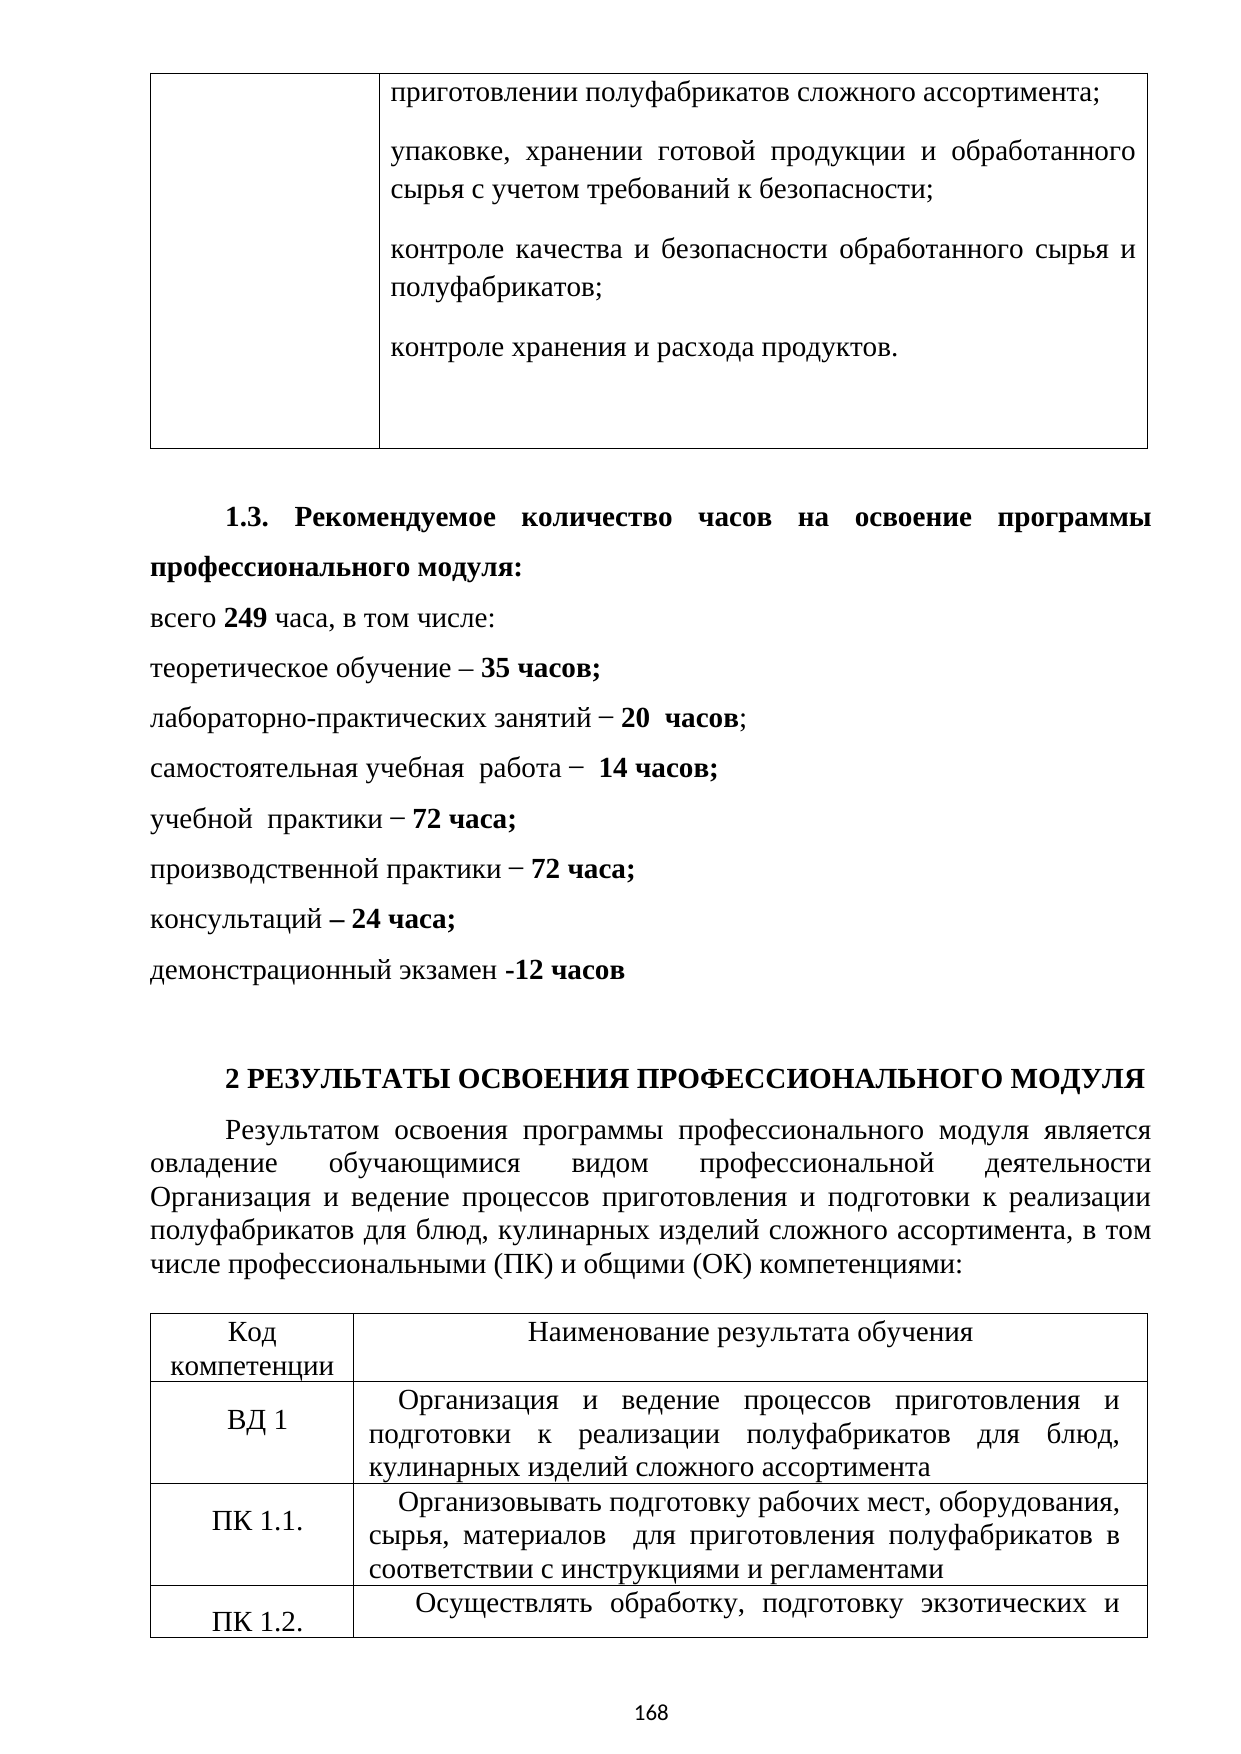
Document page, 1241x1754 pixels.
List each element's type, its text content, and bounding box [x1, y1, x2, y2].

text 2 РЕЗУЛЬТАТЫ ОСВОЕНИЯ ПРОФЕССИОНАЛЬНОГО МОДУЛЯ [150, 1062, 1152, 1095]
text производственной практики ̶ 72 часа; [150, 851, 1152, 885]
text теоретическое обучение – 35 часов; [150, 650, 1152, 683]
text демонстрационный экзамен -12 часов [150, 952, 1152, 985]
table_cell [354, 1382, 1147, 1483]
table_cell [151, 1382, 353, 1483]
text лабораторно-практических занятий ̶ 20 часов; [150, 700, 1152, 734]
text учебной практики ̶ 72 часа; [150, 801, 1152, 834]
text Результатом освоения программы профессионального модуля является овладение обучающимися видом профессиональной деятельности Организация и ведение процессов приготовления и подготовки к реализации полуфабрикатов для блюд, кулинарных изделий сложного ассортимента, в том числе профессиональными (ПК) и общими (ОК) компетенциями: [150, 1112, 1152, 1279]
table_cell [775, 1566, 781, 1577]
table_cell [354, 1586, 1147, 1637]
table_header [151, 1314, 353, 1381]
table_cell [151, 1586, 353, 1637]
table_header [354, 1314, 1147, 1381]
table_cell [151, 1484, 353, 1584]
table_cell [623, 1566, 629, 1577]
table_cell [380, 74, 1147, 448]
text самостоятельная учебная работа ̶ 14 часов; [150, 751, 1152, 784]
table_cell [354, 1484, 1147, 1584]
text 1.3. Рекомендуемое количество часов на освоение программы профессионального модуля: [150, 499, 1152, 583]
text всего 249 часа, в том числе: [150, 600, 1152, 633]
text консультаций ‒ 24 часа; [150, 902, 1152, 935]
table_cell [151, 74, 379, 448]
